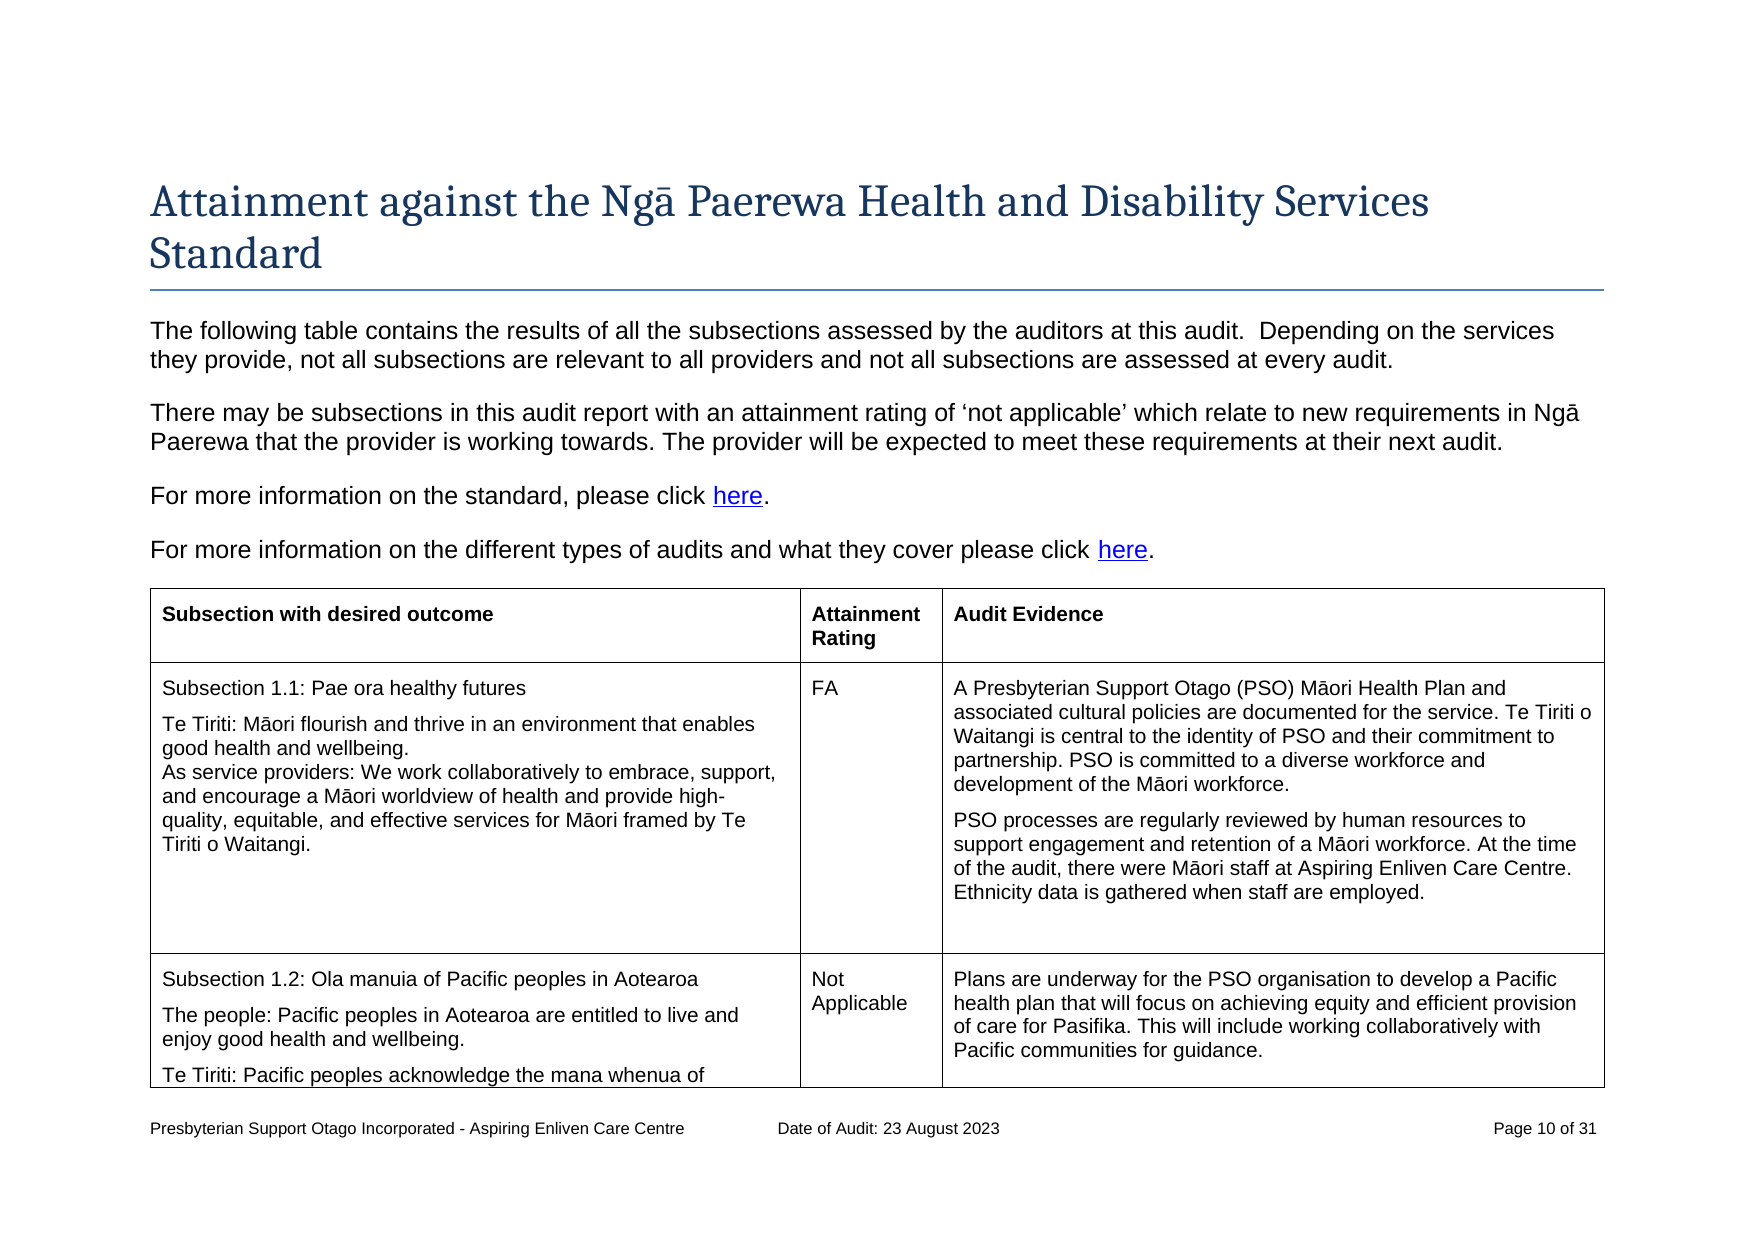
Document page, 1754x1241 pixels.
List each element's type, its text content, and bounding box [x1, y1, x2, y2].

table_cell FA [801, 663, 942, 953]
table_cell Subsection 1.1: Pae ora healthy futures Te Tiriti: Māori flourish and thrive in an environment that enables good health and wellbeing. As service providers: We work collaboratively to embrace, support, and encourage a Māori worldview of health and provide high-quality, equitable, and effective services for Māori framed by Te Tiriti o Waitangi. [151, 663, 800, 953]
text For more information on the different types of audits and what they cover please click here. [150, 534, 1604, 563]
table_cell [151, 954, 800, 1087]
text There may be subsections in this audit report with an attainment rating of ‘not applicable’ which relate to new requirements in Ngā Paerewa that the provider is working towards. The provider will be expected to meet these requirements at their next audit. [150, 398, 1604, 456]
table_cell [943, 954, 1604, 1087]
table_cell A Presbyterian Support Otago (PSO) Māori Health Plan and associated cultural policies are documented for the service. Te Tiriti o Waitangi is central to the identity of PSO and their commitment to partnership. PSO is committed to a diverse workforce and development of the Māori workforce. PSO processes are regularly reviewed by human resources to support engagement and retention of a Māori workforce. At the time of the audit, there were Māori staff at Aspiring Enliven Care Centre. Ethnicity data is gathered when staff are employed. [943, 663, 1604, 953]
subtitle Attainment against the Ngā Paerewa Health and Disability Services Standard [150, 175, 1604, 289]
table_header Attainment Rating [801, 589, 942, 662]
text For more information on the standard, please click here. [150, 481, 1604, 509]
text The following table contains the results of all the subsections assessed by the auditors at this audit. Depending on the services they provide, not all subsections are relevant to all providers and not all subsections are assessed at every audit. [150, 316, 1604, 373]
table_header Subsection with desired outcome [151, 589, 800, 662]
table_header Audit Evidence [943, 589, 1604, 662]
table_cell Not Applicable [801, 954, 942, 1087]
